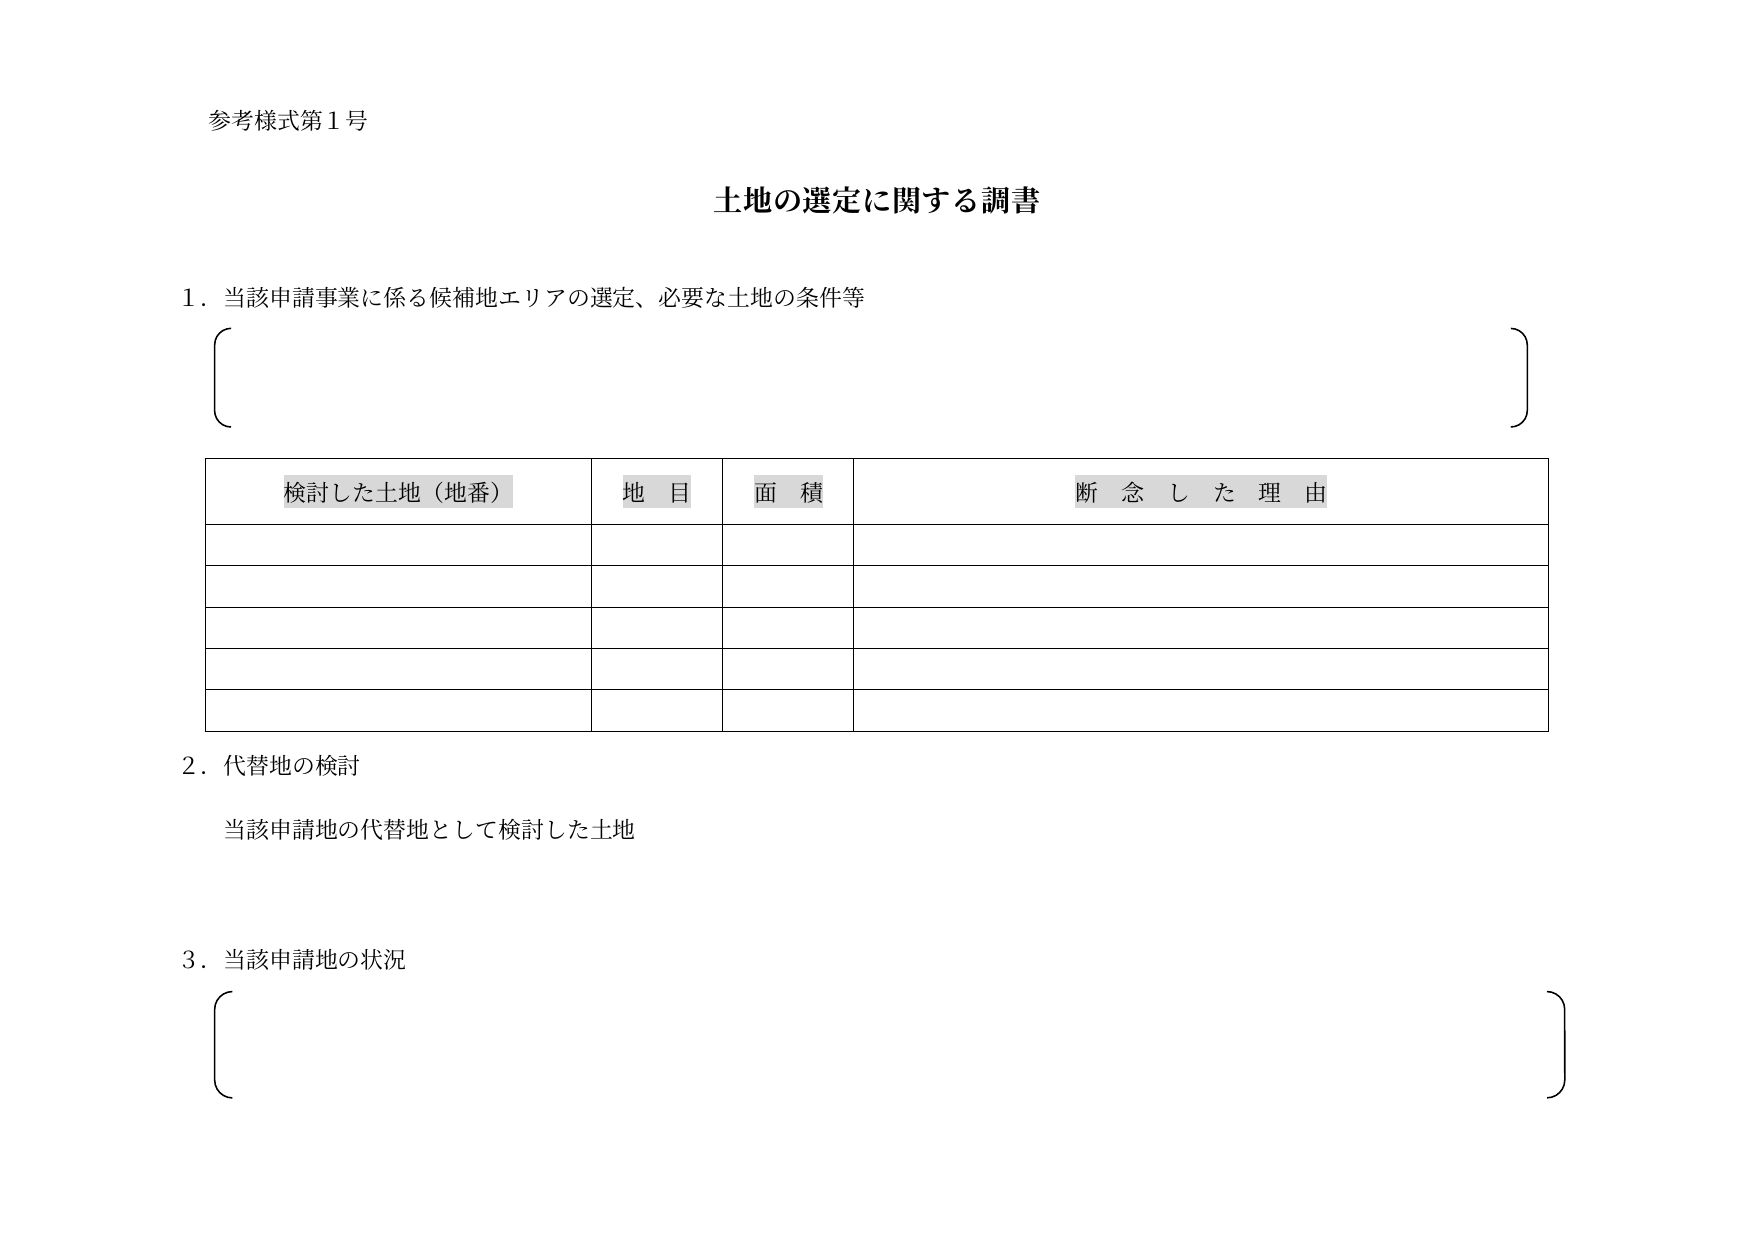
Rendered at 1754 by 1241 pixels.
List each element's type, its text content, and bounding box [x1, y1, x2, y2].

table_cell [854, 525, 1548, 565]
text ２．代替地の検討 [177, 732, 1577, 797]
table_cell [206, 525, 591, 565]
text ３．当該申請地の状況 [177, 926, 1577, 991]
table_cell [723, 566, 853, 607]
table_header 地 目 [592, 459, 722, 524]
table_cell [854, 690, 1548, 731]
table_cell [854, 608, 1548, 648]
table_header 断 念 し た 理 由 [854, 459, 1548, 524]
table_cell [206, 608, 591, 648]
table_cell [592, 525, 722, 565]
table_cell [854, 566, 1548, 607]
table_cell [723, 690, 853, 731]
text 土地の選定に関する調書 [177, 167, 1577, 231]
table_cell [723, 525, 853, 565]
table_cell [723, 608, 853, 648]
table_cell [723, 649, 853, 689]
table_cell [592, 608, 722, 648]
table_header 検討した土地（地番） [206, 459, 591, 524]
table_cell [206, 566, 591, 607]
table_cell [206, 649, 591, 689]
table_cell [592, 649, 722, 689]
table_cell [592, 566, 722, 607]
text 当該申請地の代替地として検討した土地 [177, 797, 1577, 861]
table_cell [854, 649, 1548, 689]
text １．当該申請事業に係る候補地エリアの選定、必要な土地の条件等 [177, 264, 1577, 328]
table_cell [206, 690, 591, 731]
table_header 面 積 [723, 459, 853, 524]
table_cell [592, 690, 722, 731]
